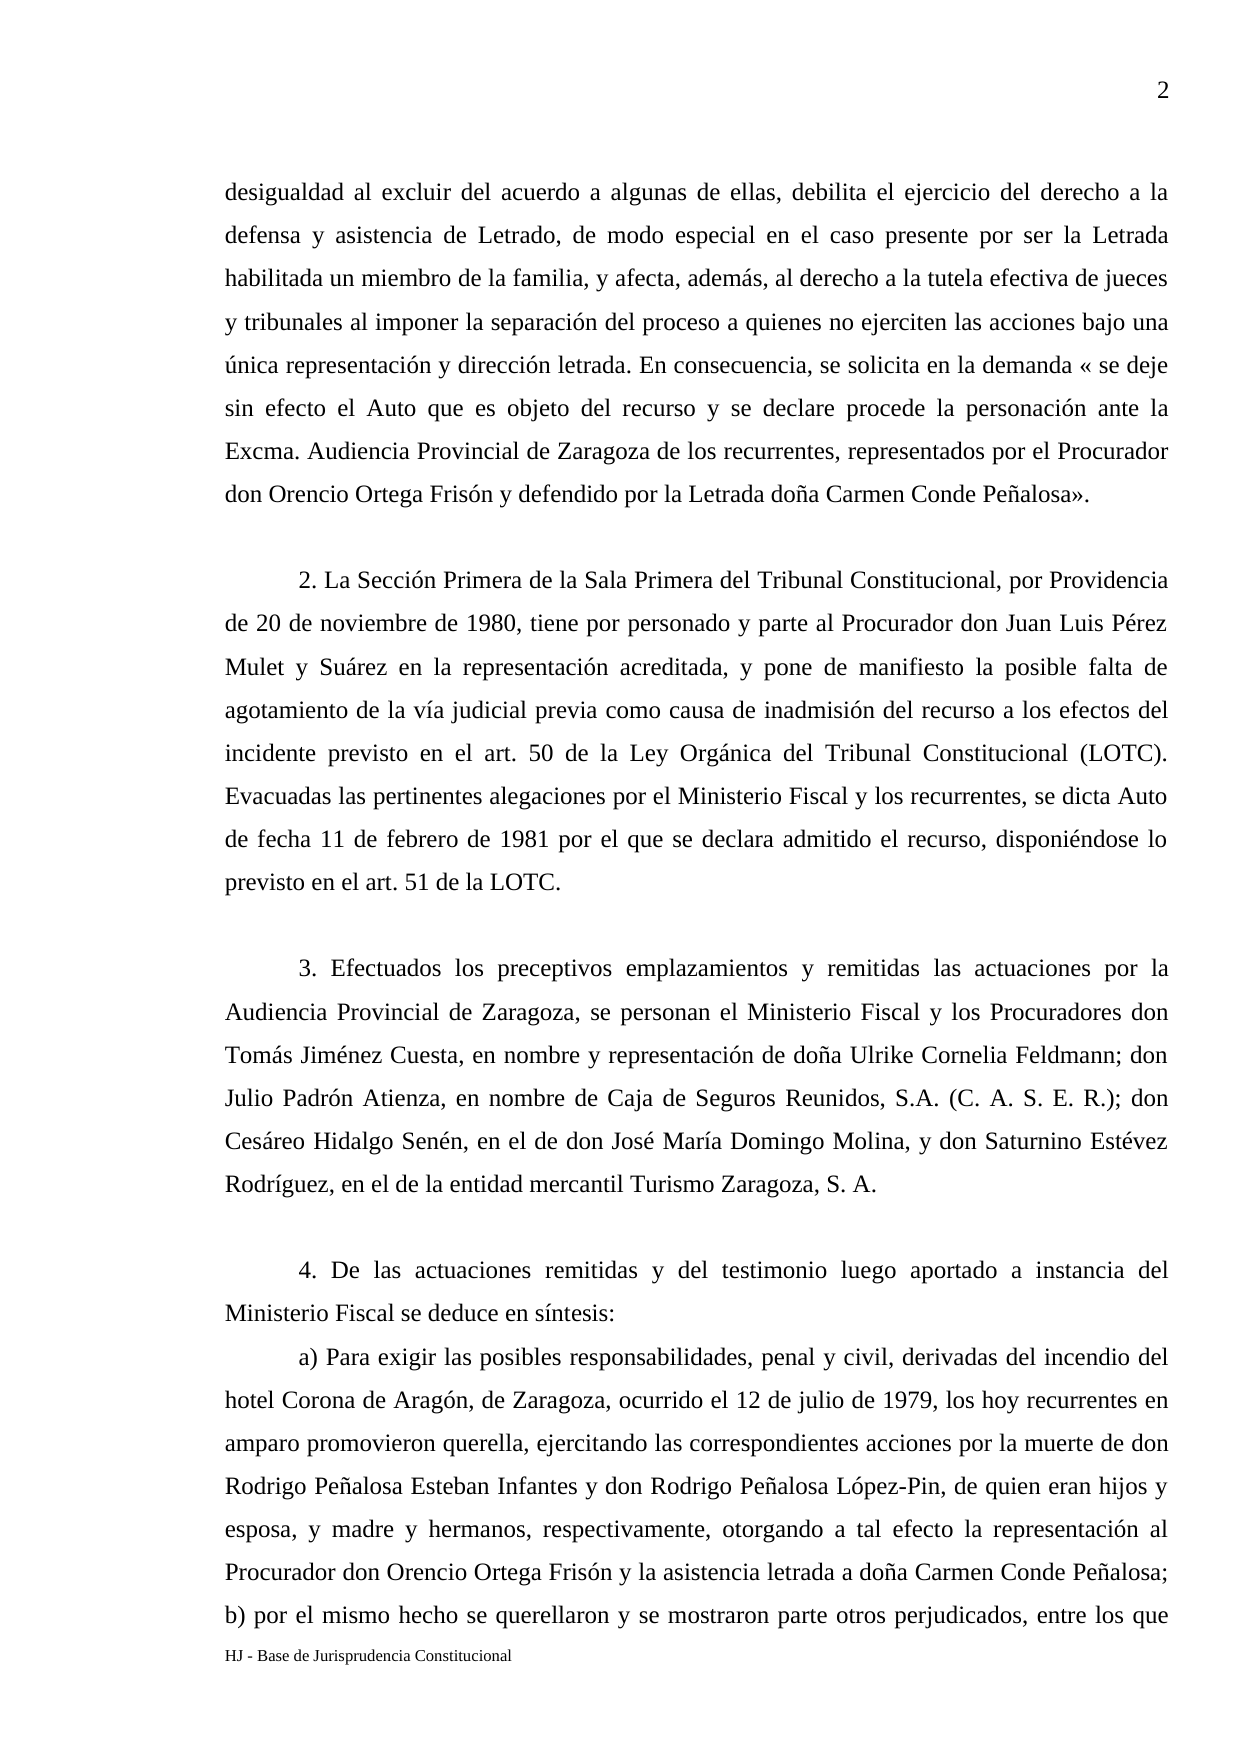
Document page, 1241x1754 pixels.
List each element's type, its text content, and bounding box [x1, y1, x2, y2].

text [224, 1342, 1169, 1629]
text 3. Efectuados los preceptivos emplazamientos y remitidas las actuaciones por la Audiencia Provincial de Zaragoza, se personan el Ministerio Fiscal y los Procuradores don Tomás Jiménez Cuesta, en nombre y representación de doña Ulrike Cornelia Feldmann; don Julio Padrón Atienza, en nombre de Caja de Seguros Reunidos, S.A. (C. A. S. E. R.); don Cesáreo Hidalgo Senén, en el de don José María Domingo Molina, y don Saturnino Estévez Rodríguez, en el de la entidad mercantil Turismo Zaragoza, S. A. [224, 953, 1169, 1198]
text 4. De las actuaciones remitidas y del testimonio luego aportado a instancia del Ministerio Fiscal se deduce en síntesis: [224, 1255, 1169, 1327]
text 2. La Sección Primera de la Sala Primera del Tribunal Constitucional, por Providencia de 20 de noviembre de 1980, tiene por personado y parte al Procurador don Juan Luis Pérez Mulet y Suárez en la representación acreditada, y pone de manifiesto la posible falta de agotamiento de la vía judicial previa como causa de inadmisión del recurso a los efectos del incidente previsto en el art. 50 de la Ley Orgánica del Tribunal Constitucional (LOTC). Evacuadas las pertinentes alegaciones por el Ministerio Fiscal y los recurrentes, se dicta Auto de fecha 11 de febrero de 1981 por el que se declara admitido el recurso, disponiéndose lo previsto en el art. 51 de la LOTC. [224, 565, 1169, 896]
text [224, 177, 1169, 508]
